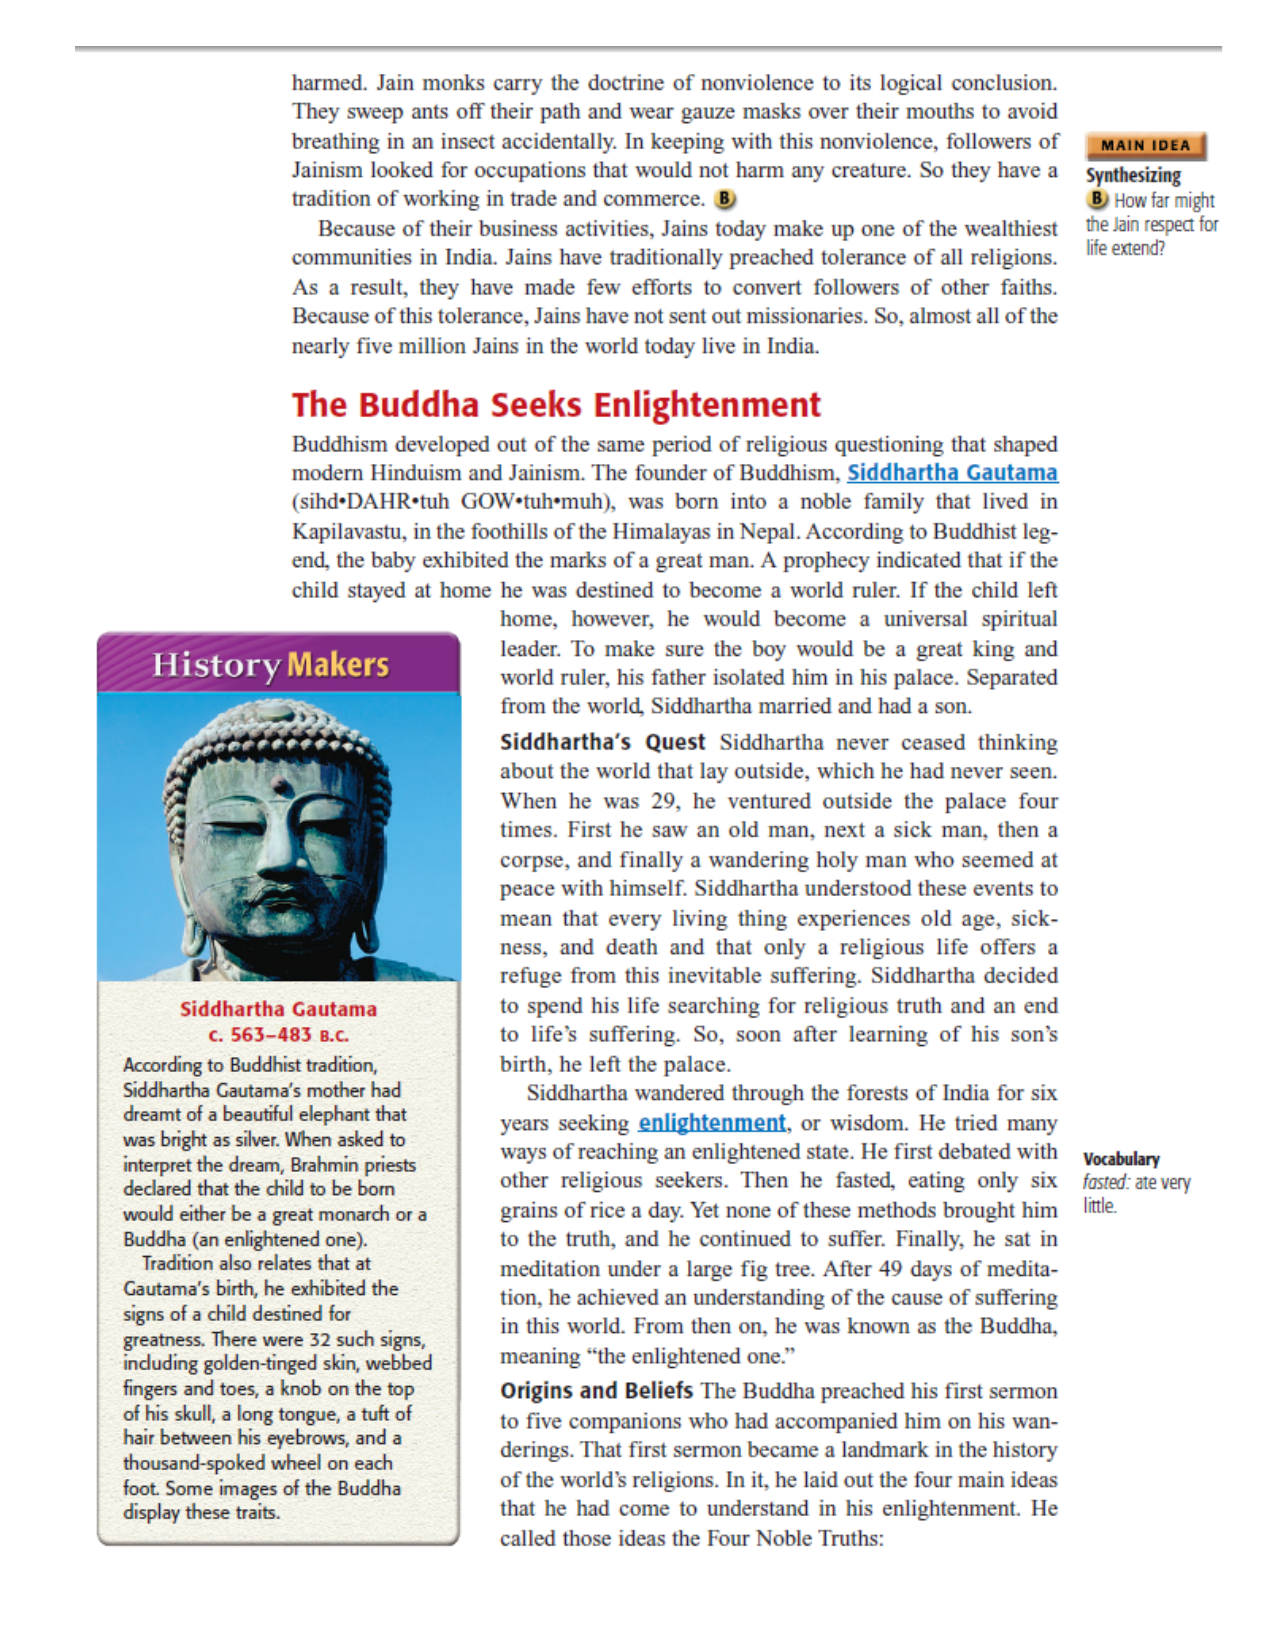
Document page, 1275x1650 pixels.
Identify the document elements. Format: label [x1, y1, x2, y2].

picture [75, 46, 1223, 1562]
